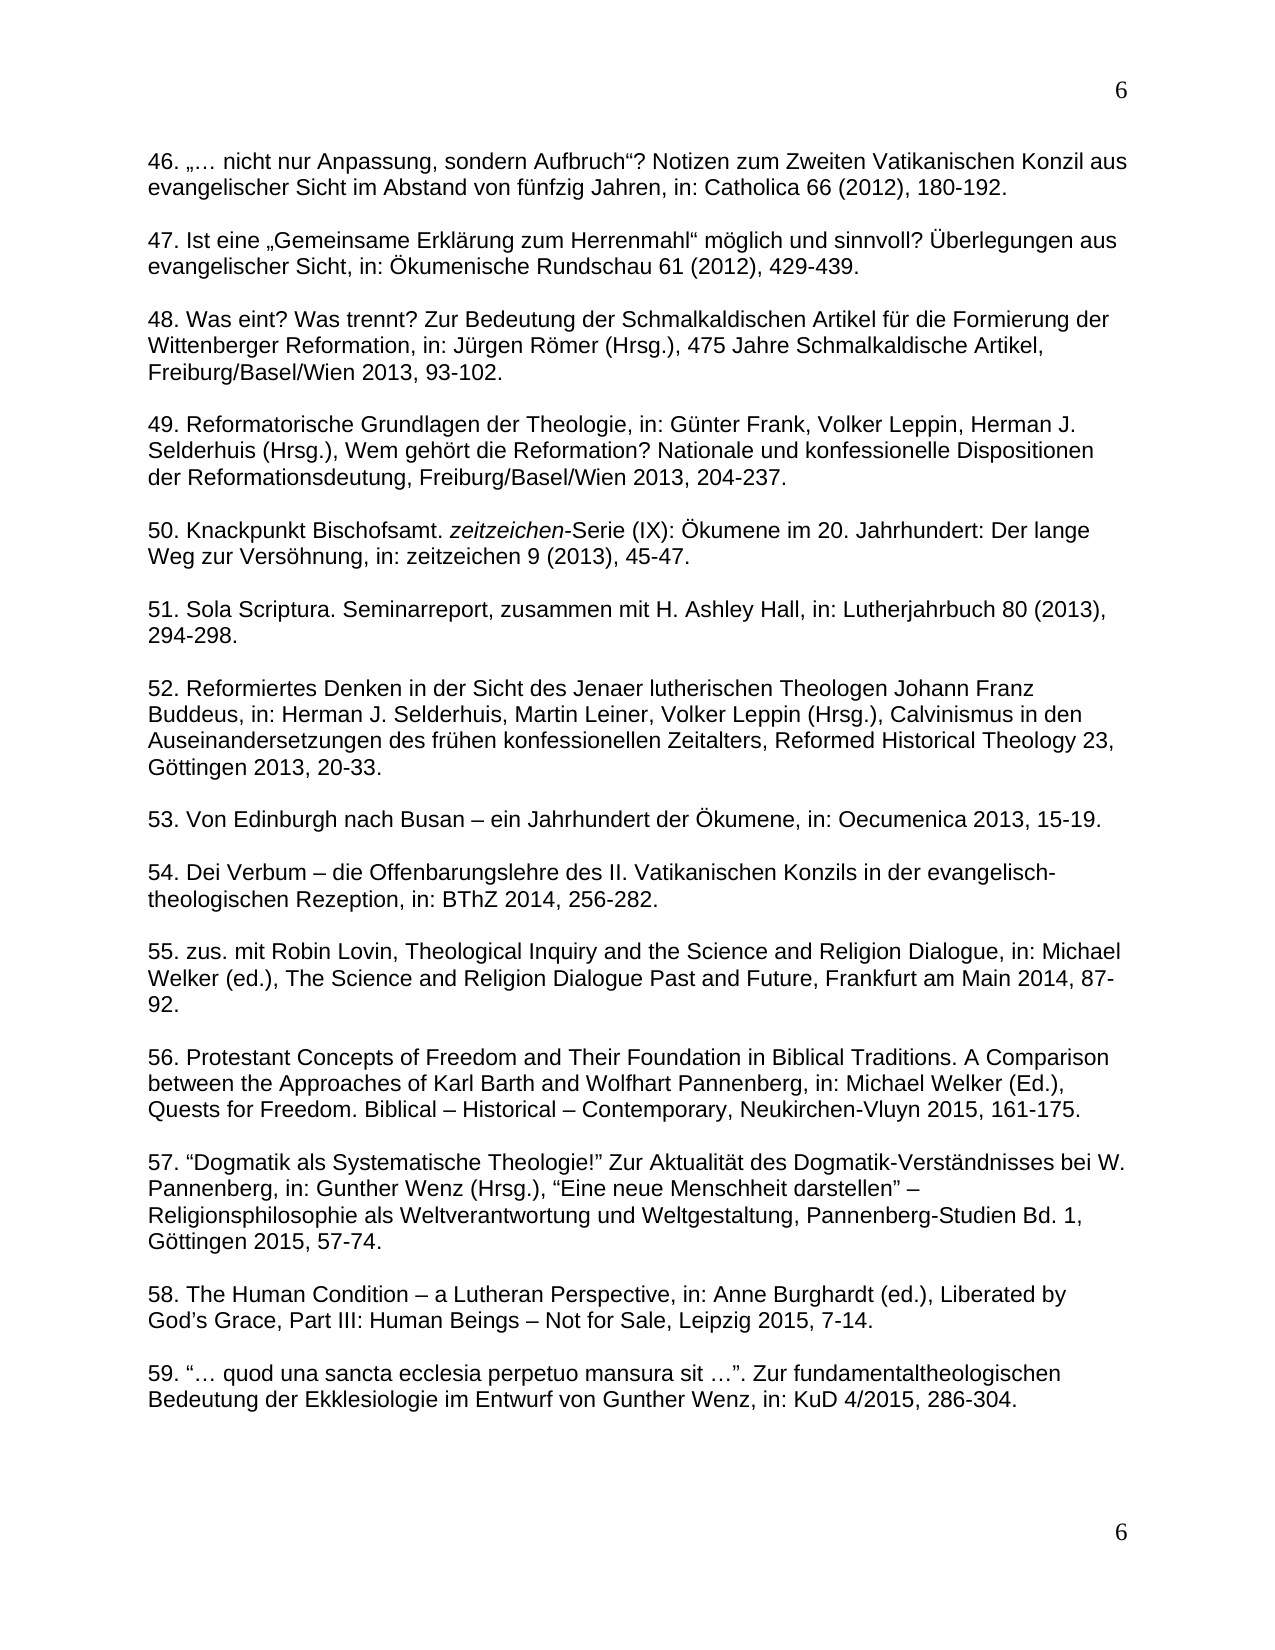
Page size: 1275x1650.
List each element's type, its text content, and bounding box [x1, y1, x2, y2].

text 46. „… nicht nur Anpassung, sondern Aufbruch“? Notizen zum Zweiten Vatikanischen Konzil aus evangelischer Sicht im Abstand von fünfzig Jahren, in: Catholica 66 (2012), 180-192. [148, 148, 1127, 200]
text 49. Reformatorische Grundlagen der Theologie, in: Günter Frank, Volker Leppin, Herman J. Selderhuis (Hrsg.), Wem gehört die Reformation? Nationale und konfessionelle Dispositionen der Reformationsdeutung, Freiburg/Basel/Wien 2013, 204-237. [148, 411, 1127, 490]
list 56. Protestant Concepts of Freedom and Their Foundation in Biblical Traditions. A Comparison between the Approaches of Karl Barth and Wolfhart Pannenberg, in: Michael Welker (Ed.), Quests for Freedom. Biblical – Historical – Contemporary, Neukirchen-Vluyn 2015, 161-175. [148, 1044, 1127, 1123]
list 59. “… quod una sancta ecclesia perpetuo mansura sit …”. Zur fundamentaltheologischen Bedeutung der Ekklesiologie im Entwurf von Gunther Wenz, in: KuD 4/2015, 286-304. [148, 1360, 1127, 1413]
list 55. zus. mit Robin Lovin, Theological Inquiry and the Science and Religion Dialogue, in: Michael Welker (ed.), The Science and Religion Dialogue Past and Future, Frankfurt am Main 2014, 87-92. [148, 938, 1127, 1017]
text 51. Sola Scriptura. Seminarreport, zusammen mit H. Ashley Hall, in: Lutherjahrbuch 80 (2013), 294-298. [148, 596, 1127, 648]
list 54. Dei Verbum – die Offenbarungslehre des II. Vatikanischen Konzils in der evangelisch-theologischen Rezeption, in: BThZ 2014, 256-282. [148, 859, 1127, 912]
list 57. “Dogmatik als Systematische Theologie!” Zur Aktualität des Dogmatik-Verständnisses bei W. Pannenberg, in: Gunther Wenz (Hrsg.), “Eine neue Menschheit darstellen” – Religionsphilosophie als Weltverantwortung und Weltgestaltung, Pannenberg-Studien Bd. 1, Göttingen 2015, 57-74. [148, 1149, 1127, 1254]
list 58. The Human Condition – a Lutheran Perspective, in: Anne Burghardt (ed.), Liberated by God’s Grace, Part III: Human Beings – Not for Sale, Leipzig 2015, 7-14. [148, 1281, 1127, 1333]
text 48. Was eint? Was trennt? Zur Bedeutung der Schmalkaldischen Artikel für die Formierung der Wittenberger Reformation, in: Jürgen Römer (Hrsg.), 475 Jahre Schmalkaldische Artikel, Freiburg/Basel/Wien 2013, 93-102. [148, 306, 1127, 385]
text 50. Knackpunkt Bischofsamt. zeitzeichen-Serie (IX): Ökumene im 20. Jahrhundert: Der lange Weg zur Versöhnung, in: zeitzeichen 9 (2013), 45-47. [148, 517, 1127, 569]
list 47. Ist eine „Gemeinsame Erklärung zum Herrenmahl“ möglich und sinnvoll? Überlegungen aus evangelischer Sicht, in: Ökumenische Rundschau 61 (2012), 429-439. [148, 227, 1127, 279]
text 53. Von Edinburgh nach Busan – ein Jahrhundert der Ökumene, in: Oecumenica 2013, 15-19. [148, 806, 1127, 833]
text 52. Reformiertes Denken in der Sicht des Jenaer lutherischen Theologen Johann Franz Buddeus, in: Herman J. Selderhuis, Martin Leiner, Volker Leppin (Hrsg.), Calvinismus in den Auseinandersetzungen des frühen konfessionellen Zeitalters, Reformed Historical Theology 23, Göttingen 2013, 20-33. [148, 675, 1127, 780]
